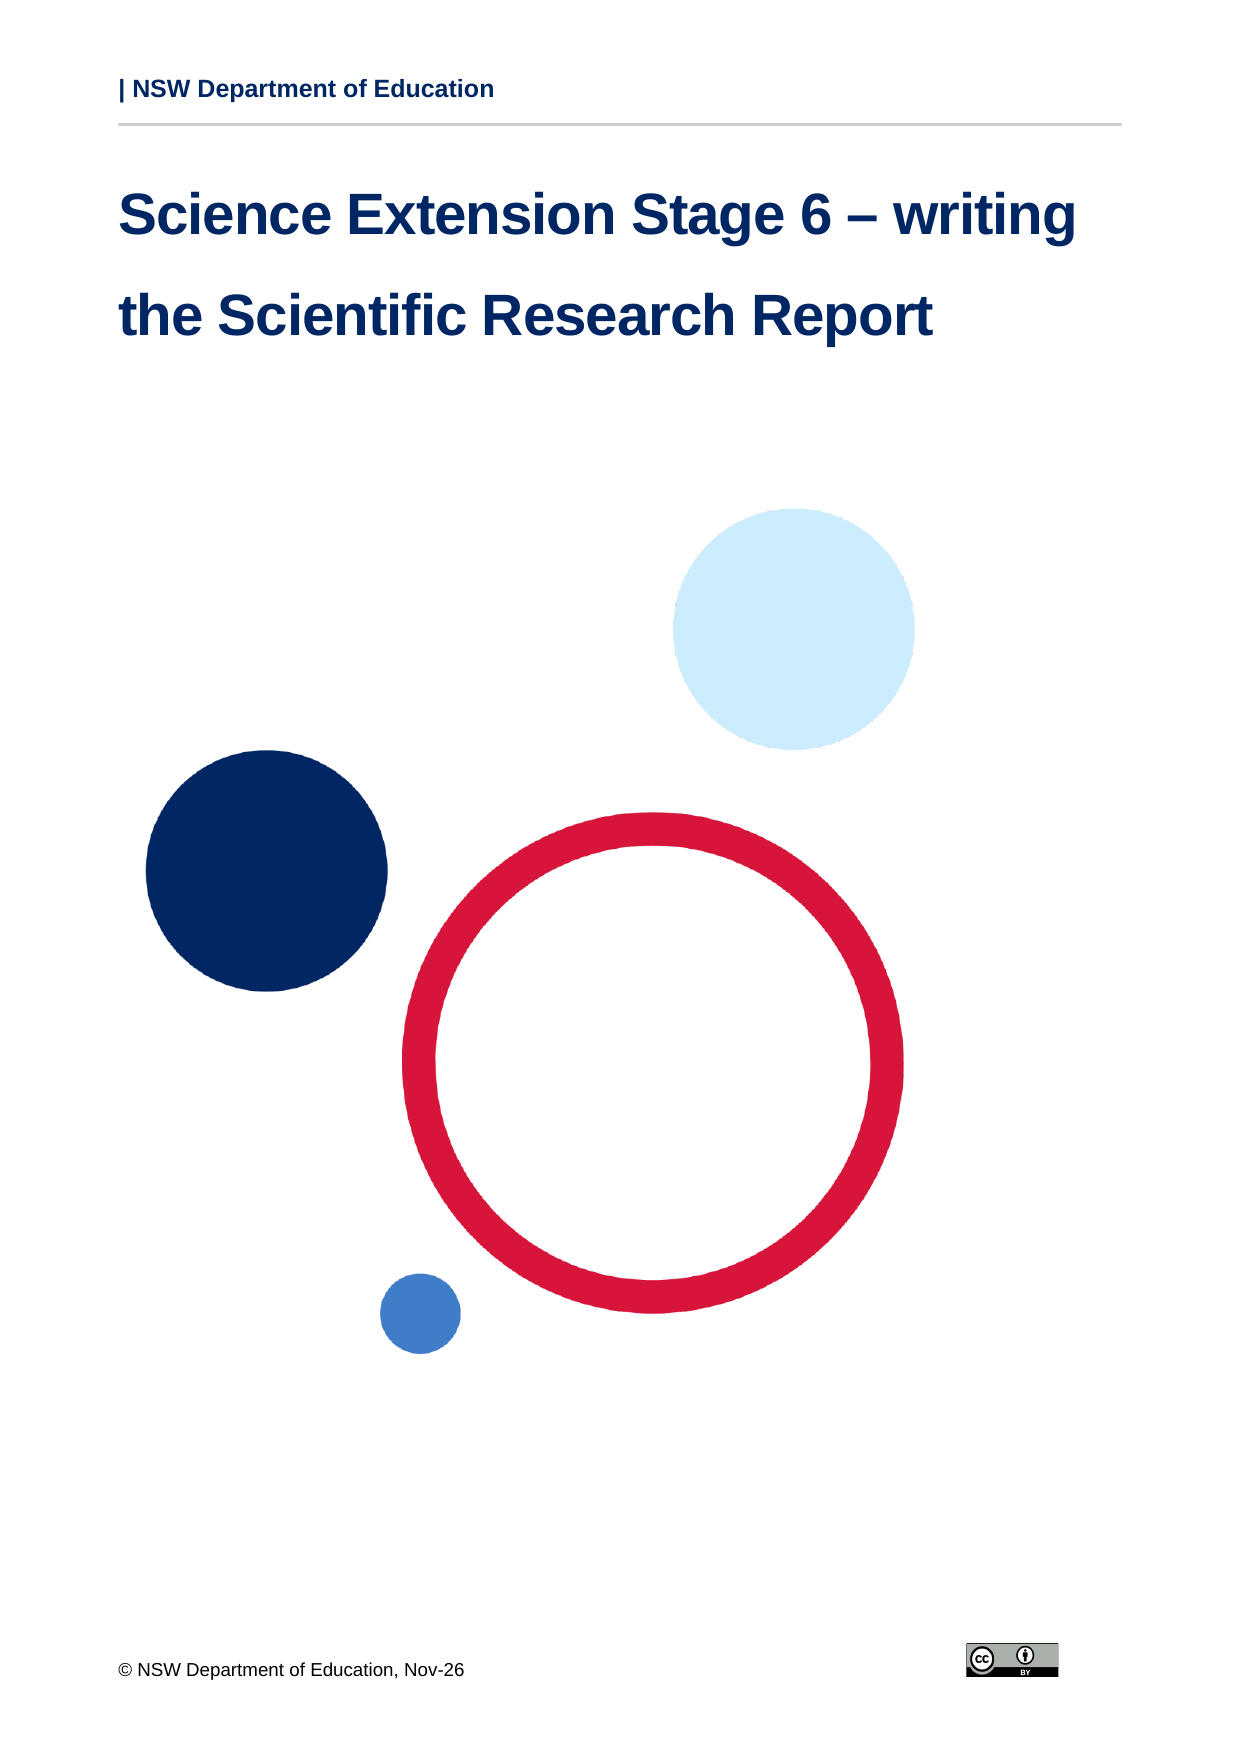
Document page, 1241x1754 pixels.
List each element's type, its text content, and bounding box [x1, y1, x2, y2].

picture [118, 406, 964, 1453]
picture [966, 1643, 1059, 1677]
title Science Extension Stage 6 – writing the Scientific Research Report [118, 180, 1122, 347]
